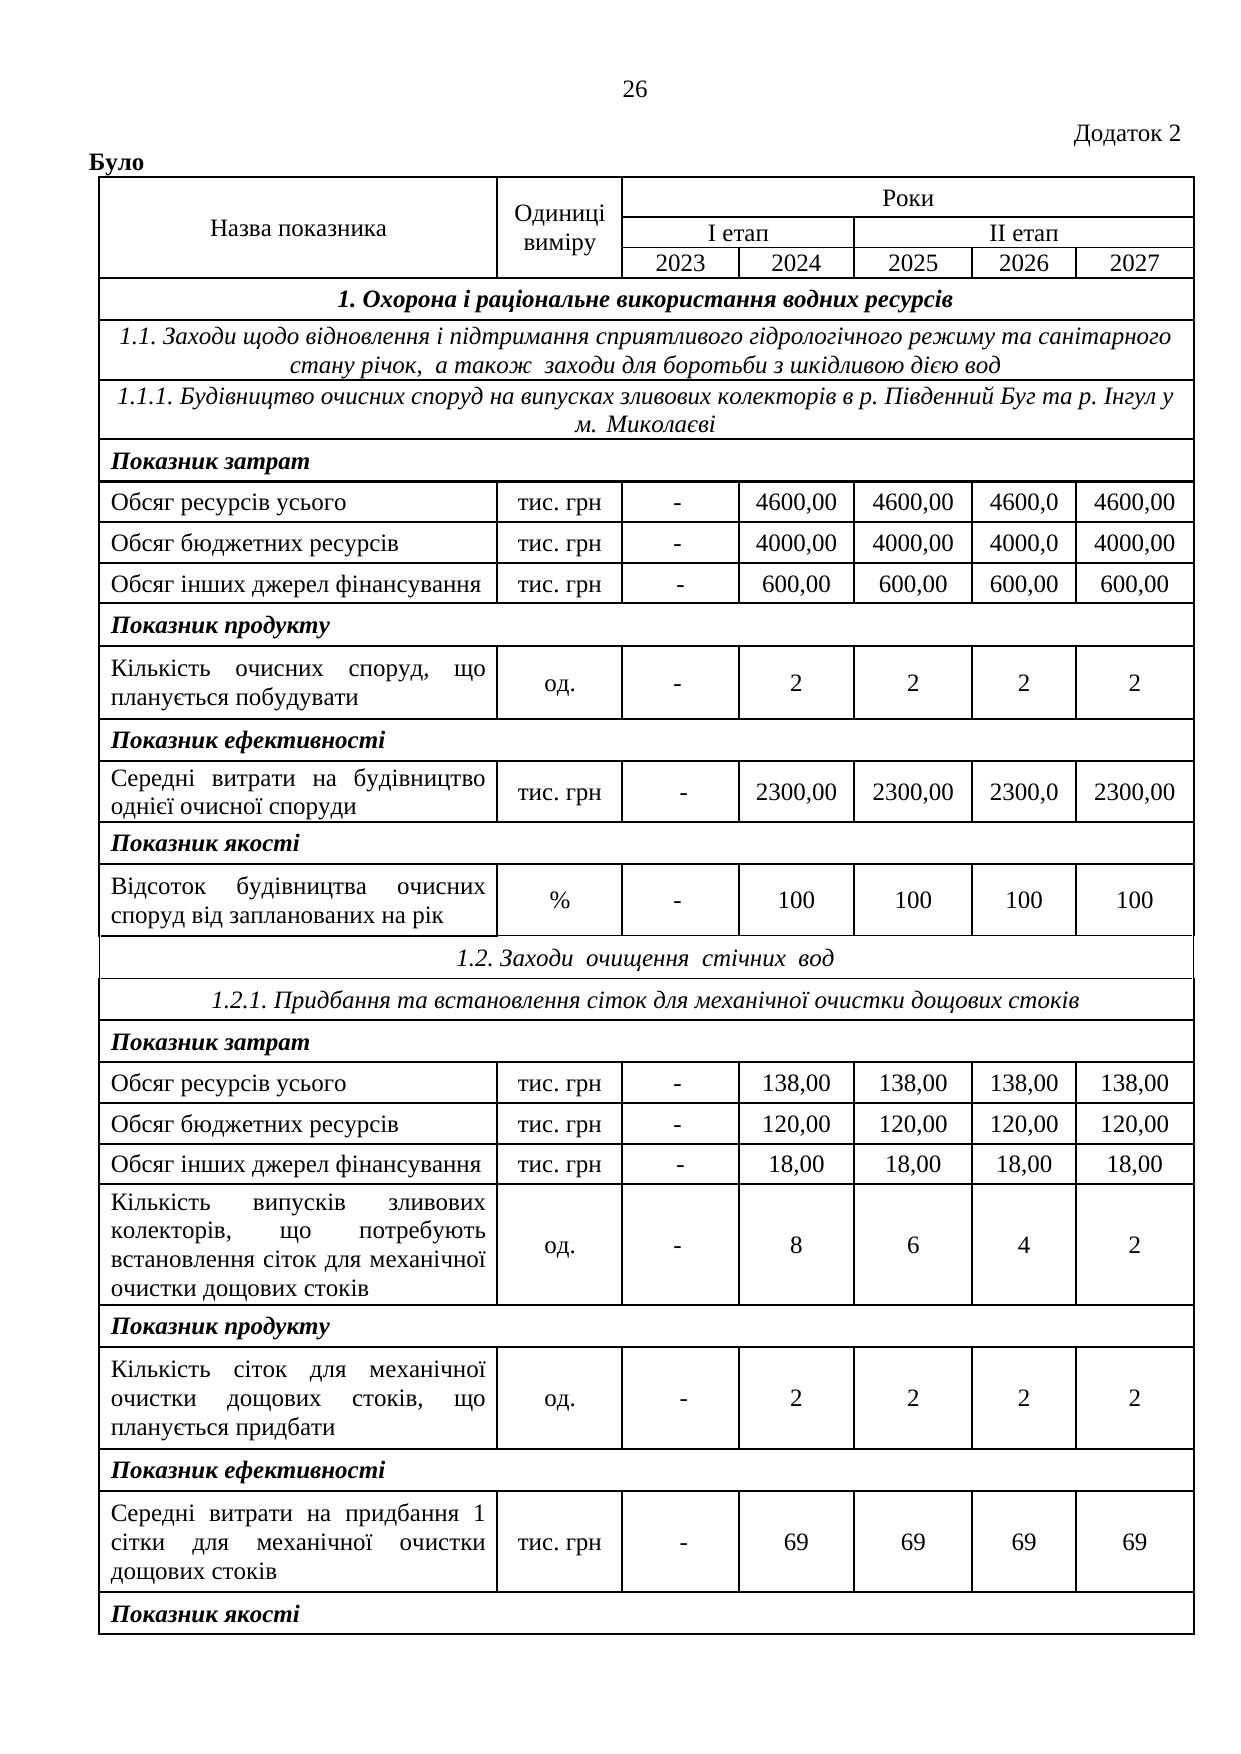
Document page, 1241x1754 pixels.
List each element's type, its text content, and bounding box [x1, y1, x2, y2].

table_cell 1.1. Заходи щодо відновлення і підтримання сприятливого гідрологічного режиму та санітарного стану річок, а також заходи для боротьби з шкідливою дією вод [100, 321, 1193, 379]
table_cell 4 [973, 1185, 1075, 1303]
table_cell - [623, 564, 738, 602]
table_cell Обсяг бюджетних ресурсів [100, 523, 496, 562]
table_cell 2300,00 [740, 762, 853, 821]
table_cell 69 [855, 1492, 971, 1591]
table_header Роки [623, 178, 1193, 216]
table_cell тис. грн [498, 483, 621, 521]
table_cell 2 [973, 1348, 1075, 1448]
table_cell од. [498, 1348, 621, 1448]
table_cell Середні витрати на придбання 1 сітки для механічної очистки дощових стоків [100, 1492, 496, 1591]
table_cell 100 [740, 865, 853, 935]
table_cell 2 [740, 647, 853, 718]
table_cell 2 [740, 1348, 853, 1448]
table_cell тис. грн [498, 1145, 621, 1183]
table_cell Обсяг бюджетних ресурсів [100, 1104, 496, 1142]
table_cell Показник якості [100, 823, 1193, 863]
table_cell - [623, 1492, 738, 1591]
table_cell Показник затрат [100, 1021, 1193, 1061]
table_cell 4600,00 [1077, 483, 1193, 521]
table_cell 2 [855, 1348, 971, 1448]
table_cell 2025 [855, 248, 971, 277]
table_cell Обсяг інших джерел фінансування [100, 564, 496, 602]
table_cell 18,00 [855, 1145, 971, 1183]
table_cell 600,00 [1077, 564, 1193, 602]
table_cell 2023 [623, 248, 738, 277]
table_cell 4600,0 [973, 483, 1075, 521]
table_cell 138,00 [740, 1063, 853, 1102]
table_cell 2 [973, 647, 1075, 718]
table_cell - [623, 1104, 738, 1142]
table_cell 2 [855, 647, 971, 718]
table_cell 69 [973, 1492, 1075, 1591]
table_cell 2026 [973, 248, 1075, 277]
table_cell тис. грн [498, 564, 621, 602]
table_cell 600,00 [855, 564, 971, 602]
table_header Назва показника [100, 178, 496, 277]
table_cell 1.2. Заходи очищення стічних вод [100, 935, 1193, 978]
table_header Одиниці виміру [498, 178, 621, 277]
table_cell - [623, 865, 738, 935]
table_cell - [623, 483, 738, 521]
table_cell 138,00 [1077, 1063, 1193, 1102]
table_cell Показник продукту [100, 604, 1193, 644]
text Було [89, 147, 1181, 176]
table_cell 4000,00 [1077, 523, 1193, 562]
table_cell 4600,00 [855, 483, 971, 521]
table_cell 2024 [740, 248, 853, 277]
table_cell Показник ефективності [100, 1450, 1193, 1490]
table_cell тис. грн [498, 1063, 621, 1102]
table_cell 8 [740, 1185, 853, 1303]
table_cell 2 [1077, 1348, 1193, 1448]
table_cell 1.1.1. Будівництво очисних споруд на випусках зливових колекторів в р. Південний Буг та р. Інгул у м. Миколаєві [100, 381, 1193, 438]
table_cell 69 [740, 1492, 853, 1591]
table_cell тис. грн [498, 762, 621, 821]
table_cell 4000,00 [740, 523, 853, 562]
table_cell Кількість випусків зливових колекторів, що потребують встановлення сіток для механічної очистки дощових стоків [100, 1185, 496, 1303]
table_cell 100 [973, 865, 1075, 935]
table_cell 18,00 [1077, 1145, 1193, 1183]
table_cell І етап [623, 218, 853, 247]
table_cell - [623, 1145, 738, 1183]
table_cell - [623, 647, 738, 718]
table_cell 100 [1077, 865, 1193, 935]
table_cell 18,00 [740, 1145, 853, 1183]
table_cell Середні витрати на будівництво однієї очисної споруди [100, 762, 496, 821]
table_cell % [498, 865, 621, 935]
table_cell 4000,00 [855, 523, 971, 562]
table_cell Показник ефективності [100, 720, 1193, 760]
table_cell Показник якості [100, 1593, 1193, 1633]
table_cell 4600,00 [740, 483, 853, 521]
table_cell 4000,0 [973, 523, 1075, 562]
table_cell 120,00 [973, 1104, 1075, 1142]
table_cell од. [498, 1185, 621, 1303]
table_cell 69 [1077, 1492, 1193, 1591]
table_cell Обсяг ресурсів усього [100, 483, 496, 521]
table_cell 2 [1077, 647, 1193, 718]
table_cell Обсяг інших джерел фінансування [100, 1145, 496, 1183]
table_cell Показник продукту [100, 1306, 1193, 1346]
table_cell Обсяг ресурсів усього [100, 1063, 496, 1102]
table_cell 600,00 [740, 564, 853, 602]
table_cell 18,00 [973, 1145, 1075, 1183]
text Додаток 2 [89, 118, 1181, 147]
table_cell 2300,00 [1077, 762, 1193, 821]
table_cell 120,00 [855, 1104, 971, 1142]
table_cell Показник затрат [100, 440, 1193, 480]
table_cell 600,00 [973, 564, 1075, 602]
table_cell 6 [855, 1185, 971, 1303]
table_cell - [623, 762, 738, 821]
table_cell 2300,0 [973, 762, 1075, 821]
table_cell Відсоток будівництва очисних споруд від запланованих на рік [100, 865, 496, 935]
table_cell 138,00 [973, 1063, 1075, 1102]
table_cell ІІ етап [855, 218, 1193, 247]
table_cell 138,00 [855, 1063, 971, 1102]
table_cell 1. Охорона і раціональне використання водних ресурсів [100, 279, 1193, 319]
table_cell тис. грн [498, 1492, 621, 1591]
table_cell Кількість очисних споруд, що планується побудувати [100, 647, 496, 718]
table_cell тис. грн [498, 1104, 621, 1142]
table_cell 120,00 [1077, 1104, 1193, 1142]
table_cell - [623, 1185, 738, 1303]
table_cell - [623, 523, 738, 562]
table_cell 120,00 [740, 1104, 853, 1142]
table_cell - [623, 1348, 738, 1448]
table_cell 1.2.1. Придбання та встановлення сіток для механічної очистки дощових стоків [100, 978, 1193, 1019]
table_cell 2027 [1077, 248, 1193, 277]
table_cell Кількість сіток для механічної очистки дощових стоків, що планується придбати [100, 1348, 496, 1448]
table_cell 2 [1077, 1185, 1193, 1303]
table_cell - [623, 1063, 738, 1102]
table_cell 2300,00 [855, 762, 971, 821]
table_cell 100 [855, 865, 971, 935]
table_cell од. [498, 647, 621, 718]
table_cell тис. грн [498, 523, 621, 562]
